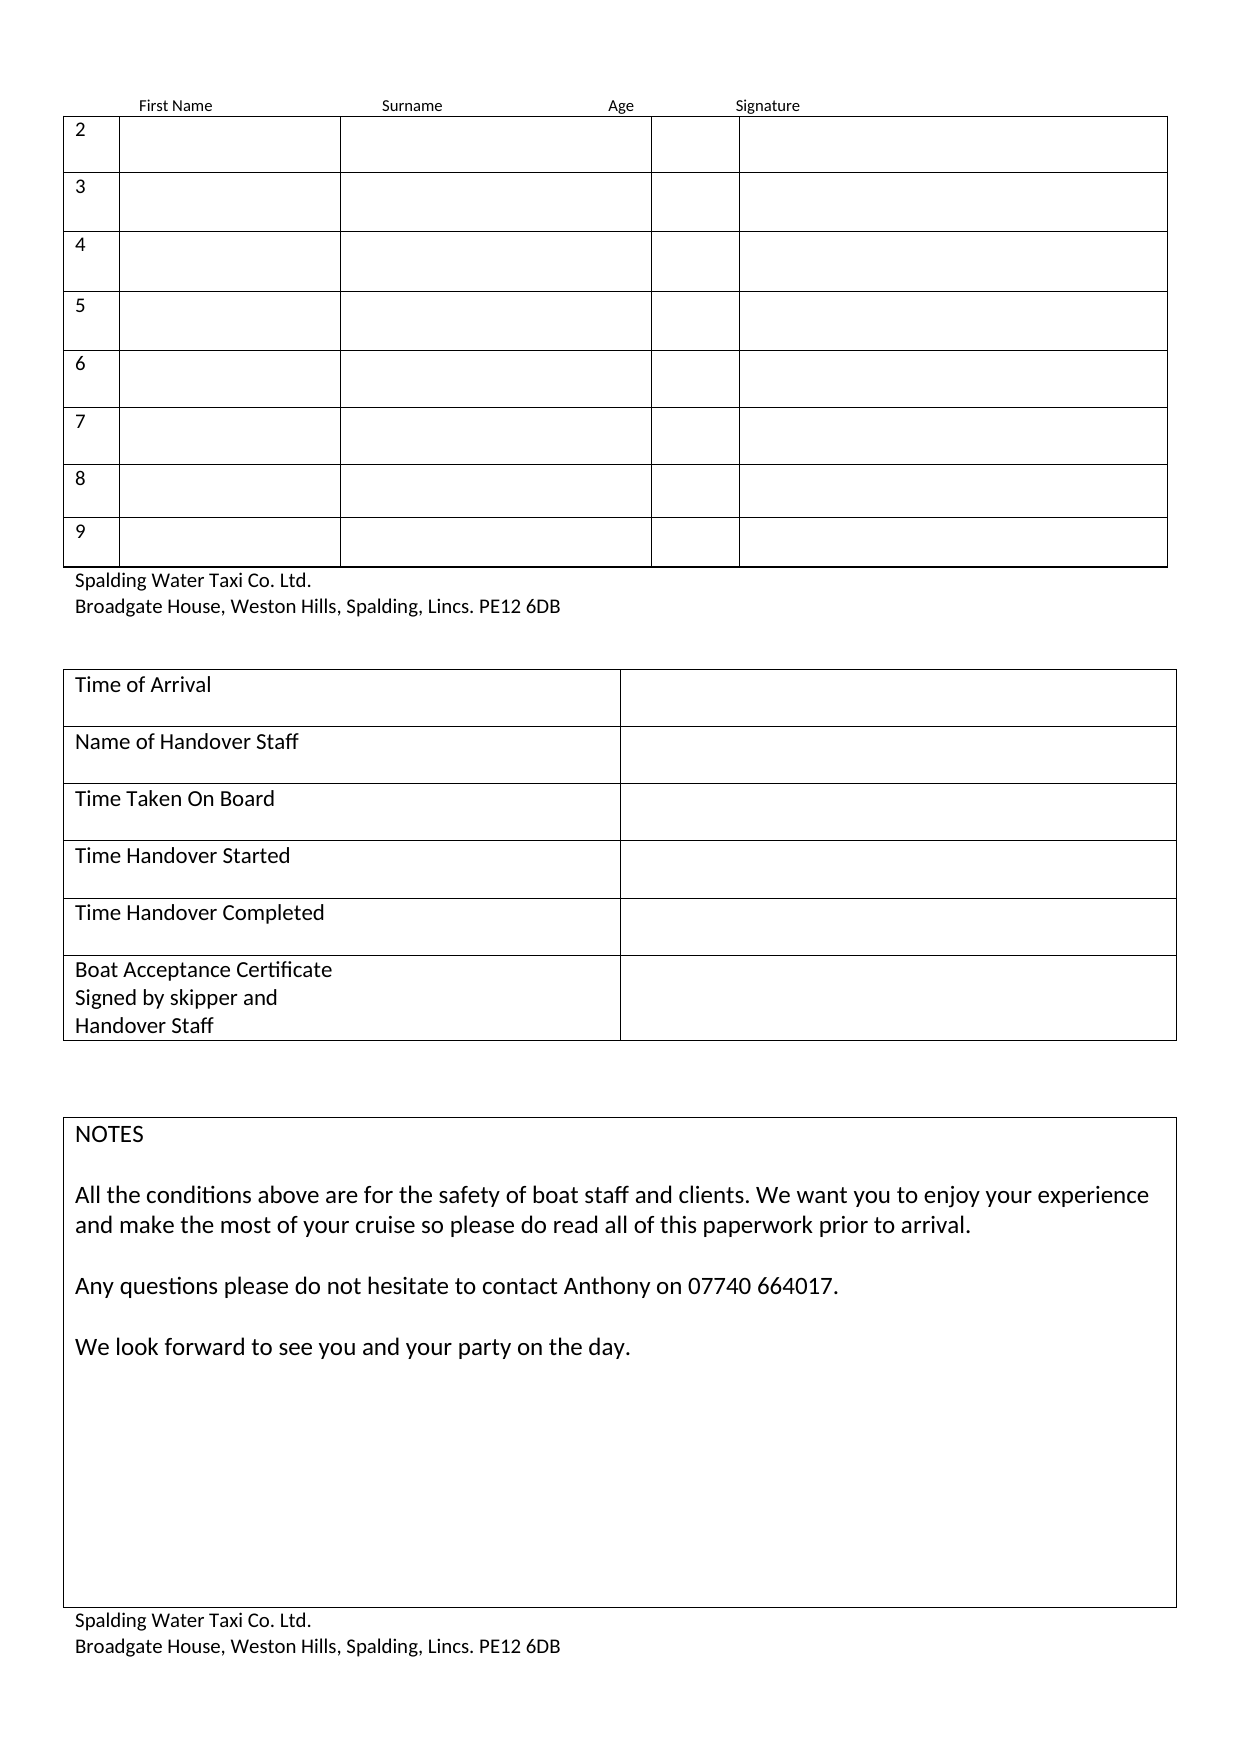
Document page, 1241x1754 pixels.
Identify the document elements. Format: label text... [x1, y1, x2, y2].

table_cell 4 [64, 232, 119, 291]
table_cell [652, 173, 739, 231]
table_cell [740, 518, 1167, 566]
table_cell [740, 292, 1167, 349]
table_cell Time Handover Started [64, 841, 620, 897]
table_header [341, 117, 651, 172]
table_cell [341, 351, 651, 407]
table_cell [341, 408, 651, 464]
table_header [740, 117, 1167, 172]
table_cell [621, 841, 1176, 897]
table_cell Boat Acceptance Certificate Signed by skipper and Handover Staff [64, 956, 620, 1039]
table_cell [740, 173, 1167, 231]
table_cell [341, 292, 651, 349]
table_cell 5 [64, 292, 119, 349]
table_cell [120, 518, 340, 566]
table_cell [652, 232, 739, 291]
table_cell [341, 465, 651, 517]
text Spalding Water Taxi Co. Ltd. [75, 568, 1165, 593]
text First Name Surname Age Signature [75, 95, 1165, 116]
table_header [652, 117, 739, 172]
table_cell 3 [64, 173, 119, 231]
table_cell Name of Handover Staff [64, 727, 620, 783]
table_header [621, 670, 1176, 726]
table_cell [740, 232, 1167, 291]
table_cell 6 [64, 351, 119, 407]
table_cell [621, 956, 1176, 1039]
table_cell [652, 518, 739, 566]
table_cell [341, 173, 651, 231]
table_cell 8 [64, 465, 119, 517]
table_cell Time Taken On Board [64, 784, 620, 840]
text Spalding Water Taxi Co. Ltd. [75, 1608, 1165, 1633]
text Broadgate House, Weston Hills, Spalding, Lincs. PE12 6DB [75, 593, 1165, 618]
table_cell [621, 727, 1176, 783]
table_cell [621, 899, 1176, 954]
table_cell [740, 408, 1167, 464]
table_cell [120, 173, 340, 231]
table_header 2 [64, 117, 119, 172]
table_cell [341, 232, 651, 291]
table_cell 9 [64, 518, 119, 566]
table_cell [120, 232, 340, 291]
table_header NOTES All the conditions above are for the safety of boat staff and clients. We want you to enjoy your experience and make the most of your cruise so please do read all of this paperwork prior to arrival. Any questions please do not hesitate to contact Anthony on 07740 664017. We look forward to see you and your party on the day. [64, 1118, 1176, 1607]
table_cell [341, 518, 651, 566]
text Broadgate House, Weston Hills, Spalding, Lincs. PE12 6DB [75, 1633, 1165, 1658]
table_cell [120, 465, 340, 517]
table_cell [120, 408, 340, 464]
table_cell 7 [64, 408, 119, 464]
table_cell Time Handover Completed [64, 899, 620, 954]
table_cell [621, 784, 1176, 840]
table_header [120, 117, 340, 172]
table_cell [120, 292, 340, 349]
table_cell [740, 465, 1167, 517]
table_cell [652, 465, 739, 517]
table_cell [652, 408, 739, 464]
table_cell [652, 292, 739, 349]
table_cell [652, 351, 739, 407]
table_cell [740, 351, 1167, 407]
table_header Time of Arrival [64, 670, 620, 726]
table_cell [120, 351, 340, 407]
